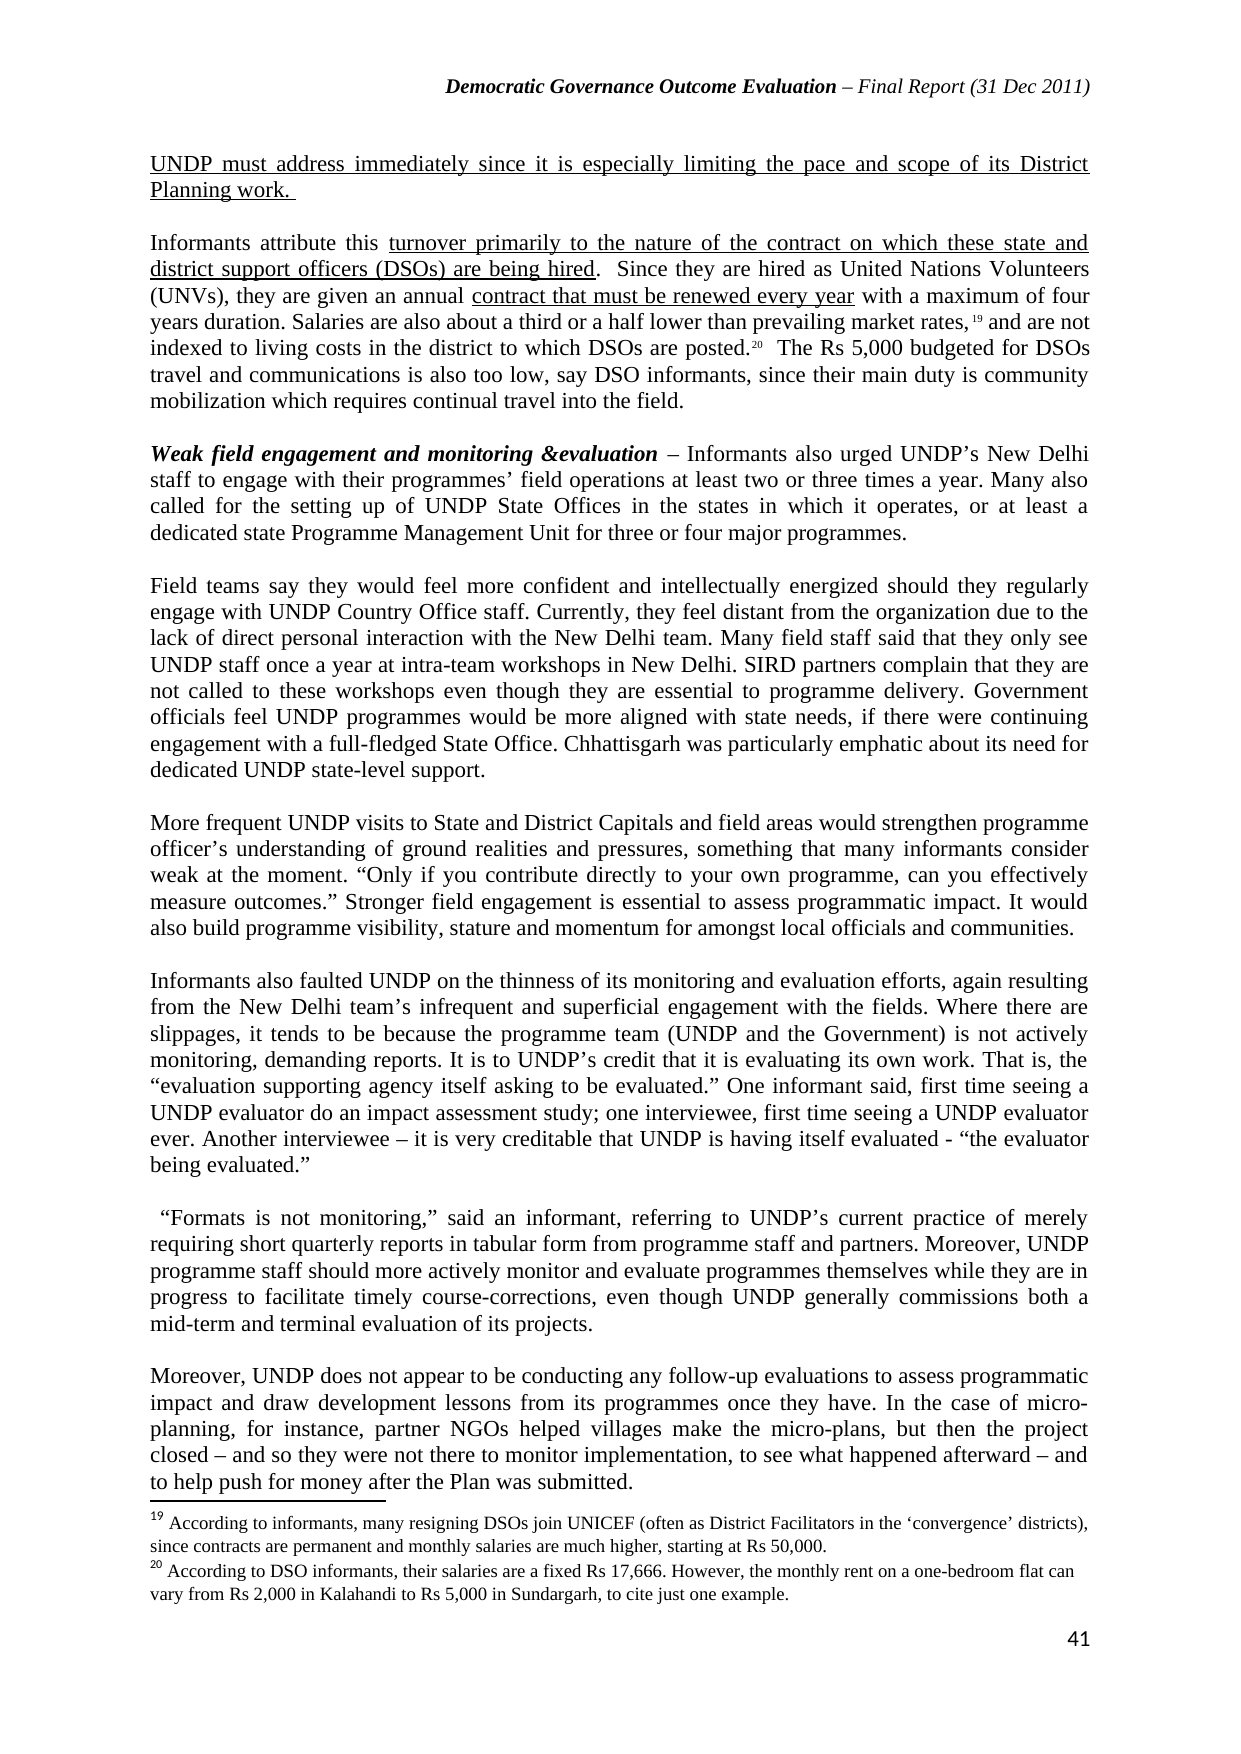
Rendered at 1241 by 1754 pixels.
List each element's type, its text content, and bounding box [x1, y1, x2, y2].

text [150, 150, 1090, 173]
text Field teams say they would feel more confident and intellectually energized should they regularly engage with UNDP Country Office staff. Currently, they feel distant from the organization due to the lack of direct personal interaction with the New Delhi team. Many field staff said that they only see UNDP staff once a year at intra-team workshops in New Delhi. SIRD partners complain that they are not called to these workshops even though they are essential to programme delivery. Government officials feel UNDP programmes would be more aligned with state needs, if there were continuing engagement with a full-fledged State Office. Chhattisgarh was particularly emphatic about its need for dedicated UNDP state-level support. [150, 572, 1090, 782]
text Informants also faulted UNDP on the thinness of its monitoring and evaluation efforts, again resulting from the New Delhi team’s infrequent and superficial engagement with the fields. Where there are slippages, it tends to be because the programme team (UNDP and the Government) is not actively monitoring, demanding reports. It is to UNDP’s credit that it is evaluating its own work. That is, the “evaluation supporting agency itself asking to be evaluated.” One informant said, first time seeing a UNDP evaluator do an impact assessment study; one interviewee, first time seeing a UNDP evaluator ever. Another interviewee – it is very creditable that UNDP is having itself evaluated - “the evaluator being evaluated.” [150, 967, 1090, 1178]
text Moreover, UNDP does not appear to be conducting any follow-up evaluations to assess programmatic impact and draw development lessons from its programmes once they have. In the case of micro-planning, for instance, partner NGOs helped villages make the micro-plans, but then the project closed – and so they were not there to monitor implementation, to see what happened afterward – and to help push for money after the Plan was submitted. [150, 1362, 1090, 1494]
text Informants attribute this turnover primarily to the nature of the contract on which these state and district support officers (DSOs) are being hired. Since they are hired as United Nations Volunteers (UNVs), they are given an annual contract that must be renewed every year with a maximum of four years duration. Salaries are also about a third or a half lower than prevailing market rates, and are not indexed to living costs in the district to which DSOs are posted. The Rs 5,000 budgeted for DSOs travel and communications is also too low, say DSO informants, since their main duty is community mobilization which requires continual travel into the field. [150, 229, 1090, 413]
text More frequent UNDP visits to State and District Capitals and field areas would strengthen programme officer’s understanding of ground realities and pressures, something that many informants consider weak at the moment. “Only if you contribute directly to your own programme, can you effectively measure outcomes.” Stronger field engagement is essential to assess programmatic impact. It would also build programme visibility, stature and momentum for amongst local officials and communities. [150, 809, 1090, 941]
text “Formats is not monitoring,” said an informant, referring to UNDP’s current practice of merely requiring short quarterly reports in tabular form from programme staff and partners. Moreover, UNDP programme staff should more actively monitor and evaluate programmes themselves while they are in progress to facilitate timely course-corrections, even though UNDP generally commissions both a mid-term and terminal evaluation of its projects. [150, 1204, 1090, 1336]
text Weak field engagement and monitoring &evaluation – Informants also urged UNDP’s New Delhi staff to engage with their programmes’ field operations at least two or three times a year. Many also called for the setting up of UNDP State Offices in the states in which it operates, or at least a dedicated state Programme Management Unit for three or four major programmes. [150, 440, 1090, 545]
